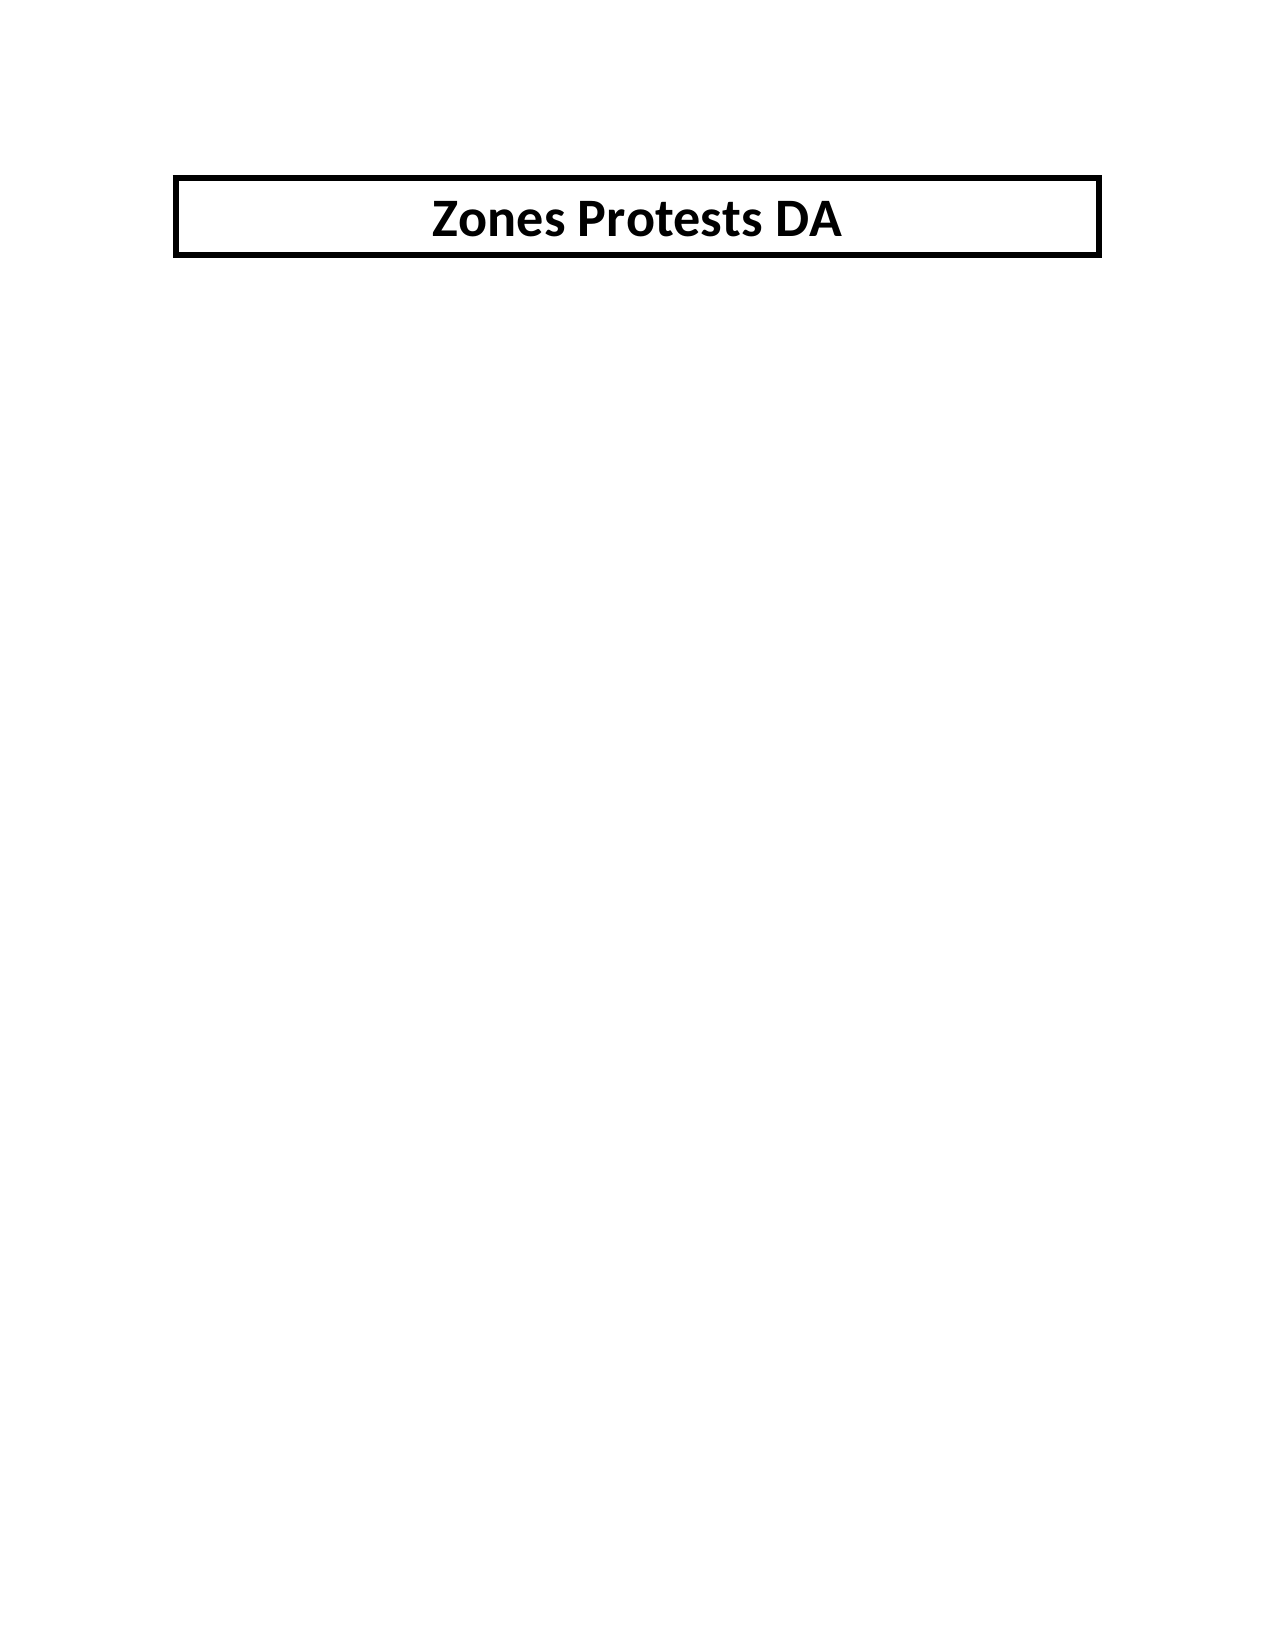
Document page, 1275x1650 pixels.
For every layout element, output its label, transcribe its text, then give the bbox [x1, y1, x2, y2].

subtitle Zones Protests DA [179, 181, 1096, 252]
